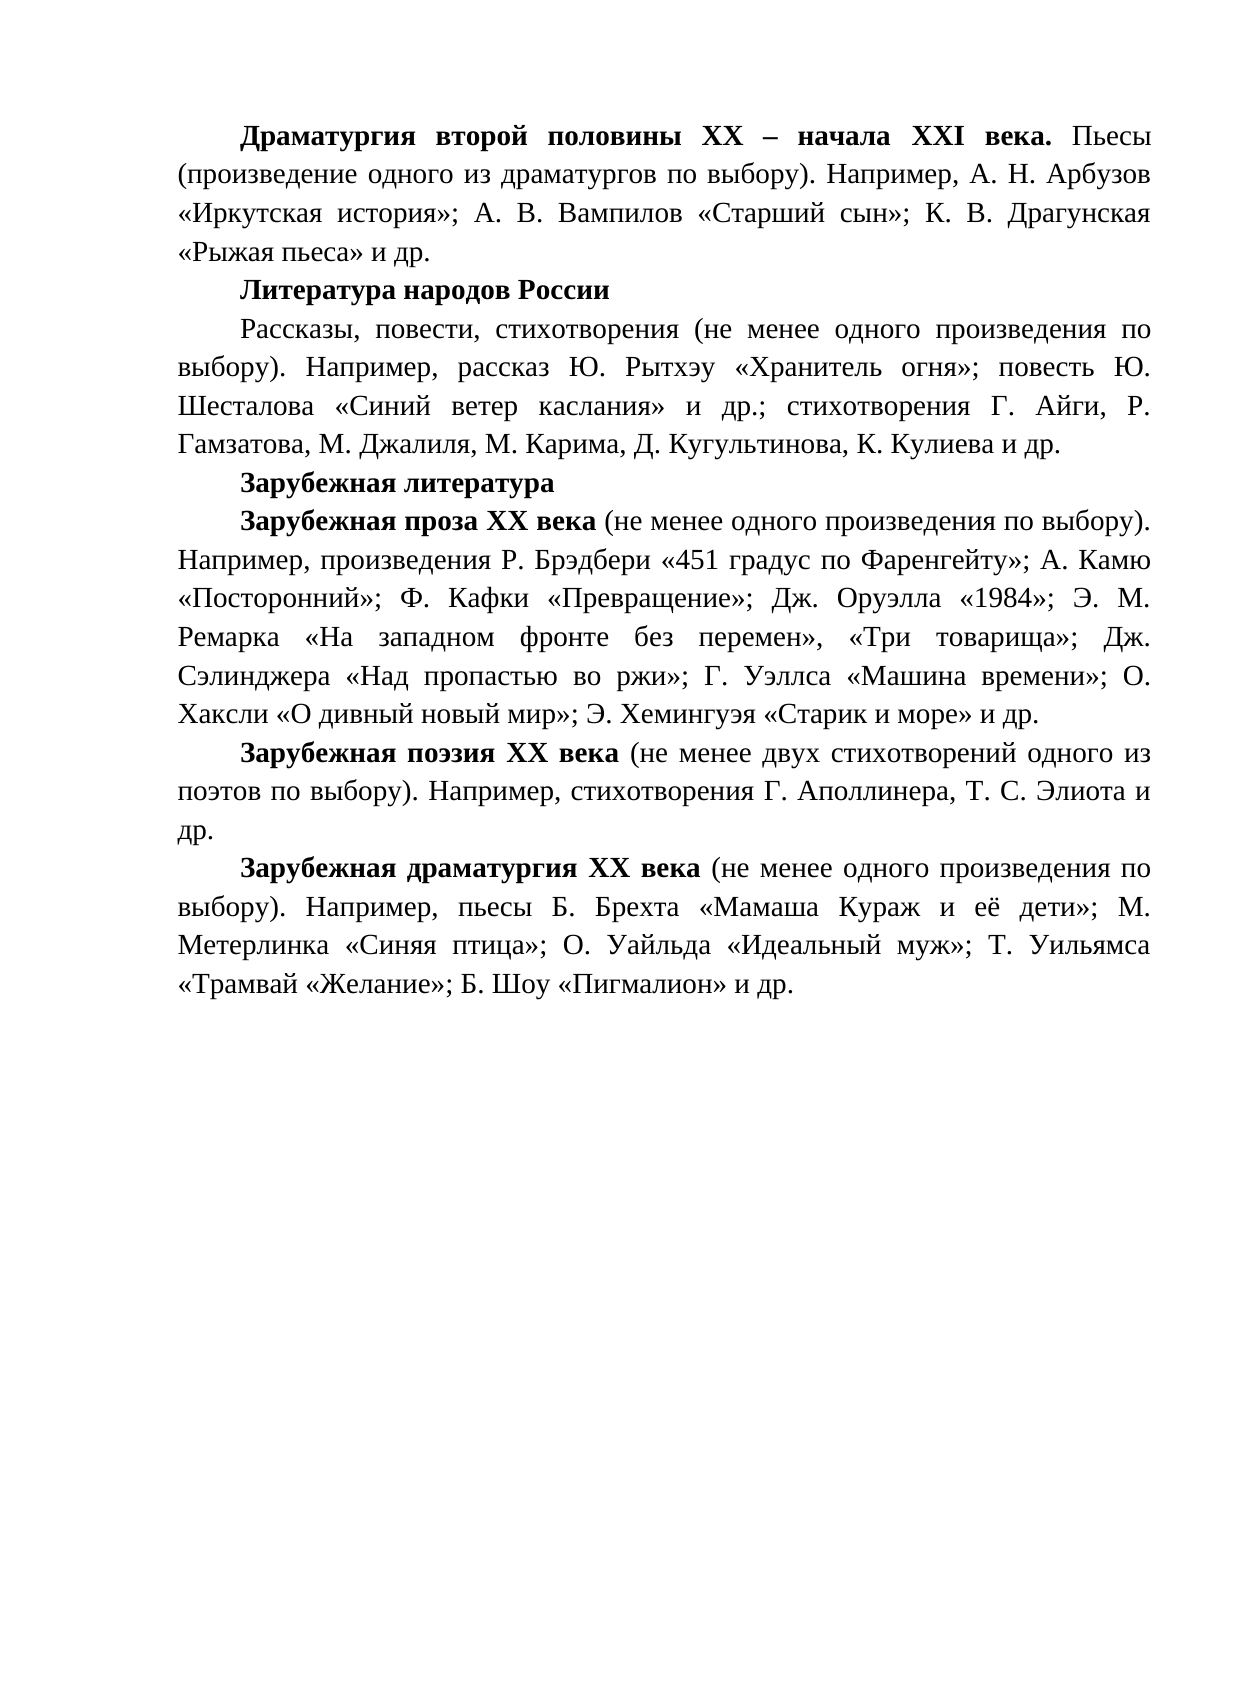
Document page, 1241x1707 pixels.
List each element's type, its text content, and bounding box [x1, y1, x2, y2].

text Зарубежная проза XX века ‌(не менее одного произведения по выбору). Например, произведения Р. Брэдбери «451 градус по Фаренгейту»; А. Камю «Посторонний»; Ф. Кафки «Превращение»; Дж. Оруэлла «1984»; Э. М. Ремарка «На западном фронте без перемен», «Три товарища»; Дж. Сэлинджера «Над пропастью во ржи»; Г. Уэллса «Машина времени»; О. Хаксли «О дивный новый мир»; Э. Хемингуэя «Старик и море» и др.‌ [177, 503, 1152, 730]
text Рассказы, повести, стихотворения ‌(не менее одного произведения по выбору). Например, рассказ Ю. Рытхэу «Хранитель огня»; повесть Ю. Шесталова «Синий ветер каслания» и др.; стихотворения Г. Айги, Р. Гамзатова, М. Джалиля, М. Карима, Д. Кугультинова, К. Кулиева и др.‌ [177, 311, 1152, 460]
text Драматургия второй половины ХХ – начала XXI века. Пьесы ‌(произведение одного из драматургов по выбору). Например, А. Н. Арбузов «Иркутская история»; А. В. Вампилов «Старший сын»; К. В. Драгунская «Рыжая пьеса» и др.‌ [177, 118, 1152, 267]
text Зарубежная драматургия XX века ‌(не менее одного произведения по выбору). Например, пьесы Б. Брехта «Мамаша Кураж и её дети»; М. Метерлинка «Синяя птица»; О. Уайльда «Идеальный муж»; Т. Уильямса «Трамвай «Желание»; Б. Шоу «Пигмалион» и др.‌‌ [177, 850, 1152, 999]
text Литература народов России [177, 272, 1152, 306]
text Зарубежная литература [177, 465, 1152, 498]
text Зарубежная поэзия XX века ‌(не менее двух стихотворений одного из поэтов по выбору). Например, стихотворения Г. Аполлинера, Т. С. Элиота и др.‌ [177, 735, 1152, 845]
